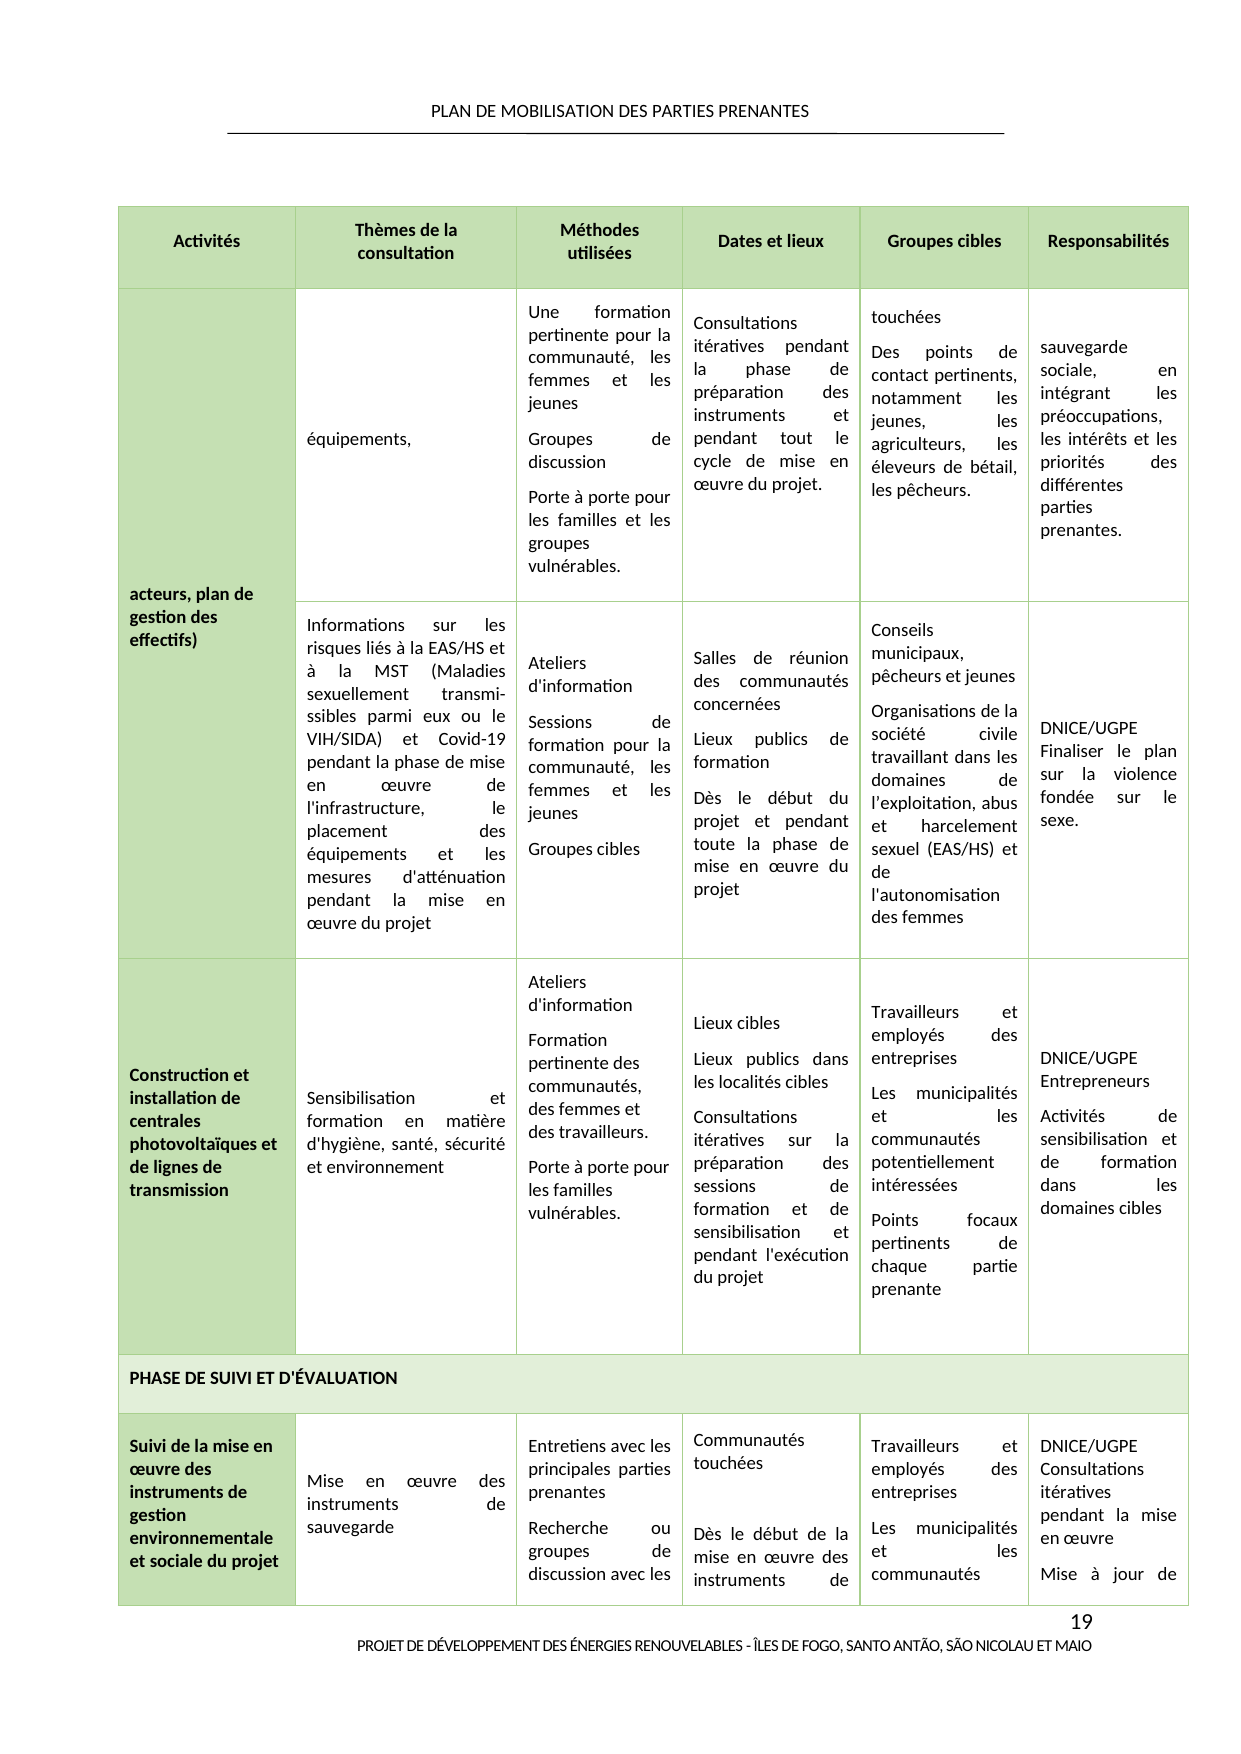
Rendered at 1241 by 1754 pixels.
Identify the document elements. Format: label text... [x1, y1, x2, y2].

table_header Dates et lieux [683, 207, 859, 288]
table_cell DNICE/UGPE Finaliser le plan sur la violence fondée sur le sexe. [1029, 602, 1188, 958]
table_header Méthodes utilisées [517, 207, 682, 288]
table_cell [861, 289, 1028, 601]
table_cell Informations sur les risques liés à la EAS/HS et à la MST (Maladies sexuellement transmi-ssibles parmi eux ou le VIH/SIDA) et Covid-19 pendant la phase de mise en œuvre de l'infrastructure, le placement des équipements et les mesures d'atténuation pendant la mise en œuvre du projet [296, 602, 516, 958]
table_cell Ateliers d'information Sessions de formation pour la communauté, les femmes et les jeunes Groupes cibles [517, 602, 682, 958]
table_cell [296, 289, 516, 601]
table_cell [517, 1414, 682, 1605]
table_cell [119, 1414, 295, 1605]
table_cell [683, 1414, 859, 1605]
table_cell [861, 1414, 1028, 1605]
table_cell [683, 289, 859, 601]
table_cell Ateliers d'information Formation pertinente des communautés, des femmes et des travailleurs. Porte à porte pour les familles vulnérables. [517, 959, 682, 1354]
table_cell DNICE/UGPE Entrepreneurs Activités de sensibilisation et de formation dans les domaines cibles [1029, 959, 1188, 1354]
table_cell Lieux cibles Lieux publics dans les localités cibles Consultations itératives sur la préparation des sessions de formation et de sensibilisation et pendant l'exécution du projet [683, 959, 859, 1354]
table_header Groupes cibles [861, 207, 1028, 288]
table_cell Sensibilisation et formation en matière d'hygiène, santé, sécurité et environnement [296, 959, 516, 1354]
table_header Thèmes de la consultation [296, 207, 516, 288]
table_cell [296, 1414, 516, 1605]
table_cell Construction et installation de centrales photovoltaïques et de lignes de transmission [119, 959, 295, 1354]
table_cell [119, 289, 295, 958]
table_header Activités [119, 207, 295, 288]
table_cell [517, 289, 682, 601]
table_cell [1029, 1414, 1188, 1605]
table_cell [1029, 289, 1188, 601]
table_cell Salles de réunion des communautés concernées Lieux publics de formation Dès le début du projet et pendant toute la phase de mise en œuvre du projet [683, 602, 859, 958]
table_cell Conseils municipaux, pêcheurs et jeunes Organisations de la société civile travaillant dans les domaines de l’exploitation, abus et harcelement sexuel (EAS/HS) et de l'autonomisation des femmes [861, 602, 1028, 958]
table_cell PHASE DE SUIVI ET D'ÉVALUATION [119, 1355, 1188, 1413]
table_header Responsabilités [1029, 207, 1188, 288]
